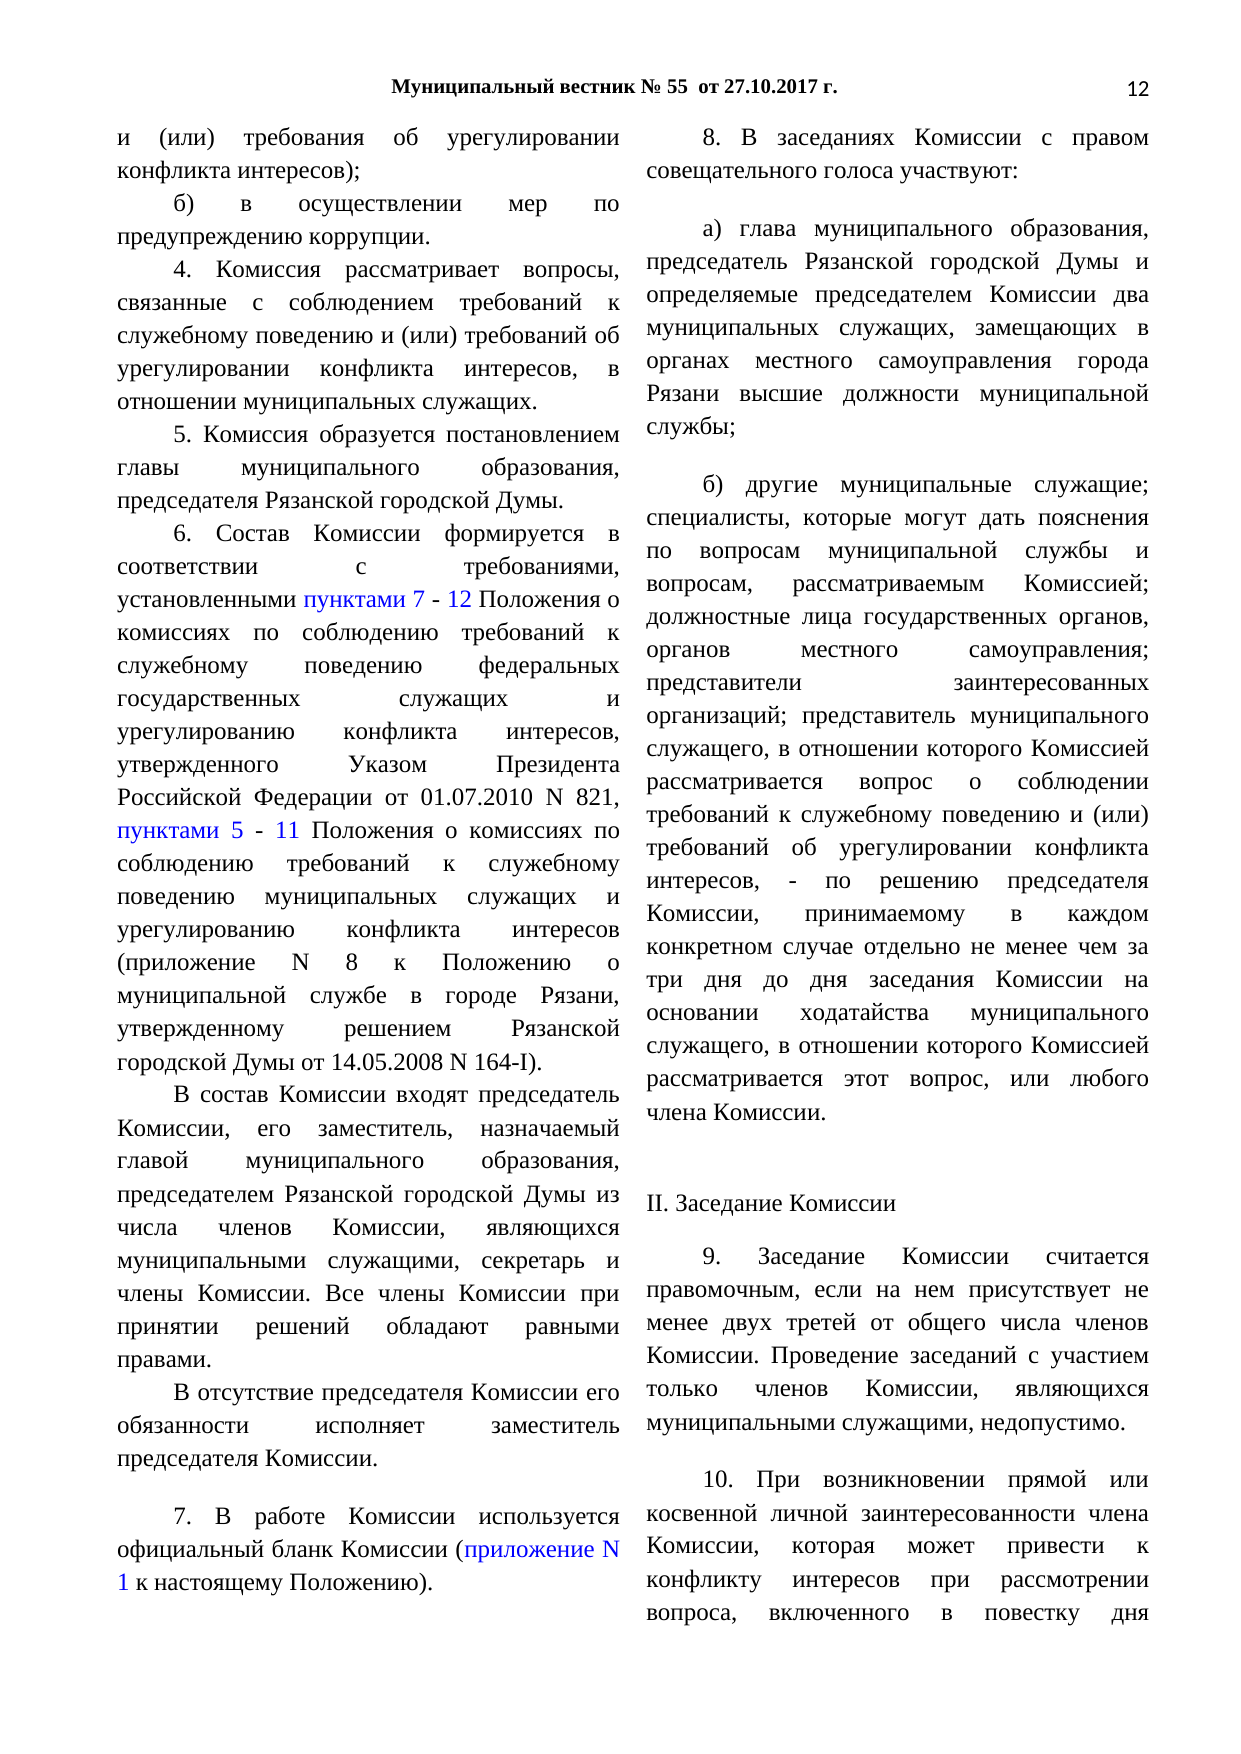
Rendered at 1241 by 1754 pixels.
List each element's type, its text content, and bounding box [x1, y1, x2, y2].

text В отсутствие председателя Комиссии его обязанности исполняет заместитель председателя Комиссии. [117, 1377, 620, 1472]
text 6. Состав Комиссии формируется в соответствии с требованиями, установленными пунктами 7 - 12 Положения о комиссиях по соблюдению требований к служебному поведению федеральных государственных служащих и урегулированию конфликта интересов, утвержденного Указом Президента Российской Федерации от 01.07.2010 N 821, пунктами 5 - 11 Положения о комиссиях по соблюдению требований к служебному поведению муниципальных служащих и урегулированию конфликта интересов (приложение N 8 к Положению о муниципальной службе в городе Рязани, утвержденному решением Рязанской городской Думы от 14.05.2008 N 164-I). [117, 518, 620, 1075]
text а) глава муниципального образования, председатель Рязанской городской Думы и определяемые председателем Комиссии два муниципальных служащих, замещающих в органах местного самоуправления города Рязани высшие должности муниципальной службы; [646, 213, 1149, 440]
text 4. Комиссия рассматривает вопросы, связанные с соблюдением требований к служебному поведению и (или) требований об урегулировании конфликта интересов, в отношении муниципальных служащих. [117, 254, 620, 415]
text 8. В заседаниях Комиссии с правом совещательного голоса участвуют: [646, 122, 1149, 184]
text б) в осуществлении мер по предупреждению коррупции. [117, 188, 620, 250]
text 9. Заседание Комиссии считается правомочным, если на нем присутствует не менее двух третей от общего числа членов Комиссии. Проведение заседаний с участием только членов Комиссии, являющихся муниципальными служащими, недопустимо. [646, 1241, 1149, 1435]
text 5. Комиссия образуется постановлением главы муниципального образования, председателя Рязанской городской Думы. [117, 419, 620, 514]
text б) другие муниципальные служащие; специалисты, которые могут дать пояснения по вопросам муниципальной службы и вопросам, рассматриваемым Комиссией; должностные лица государственных органов, органов местного самоуправления; представители заинтересованных организаций; представитель муниципального служащего, в отношении которого Комиссией рассматривается вопрос о соблюдении требований к служебному поведению и (или) требований об урегулировании конфликта интересов, - по решению председателя Комиссии, принимаемому в каждом конкретном случае отдельно не менее чем за три дня до дня заседания Комиссии на основании ходатайства муниципального служащего, в отношении которого Комиссией рассматривается этот вопрос, или любого члена Комиссии. [646, 469, 1149, 1125]
text В состав Комиссии входят председатель Комиссии, его заместитель, назначаемый главой муниципального образования, председателем Рязанской городской Думы из числа членов Комиссии, являющихся муниципальными служащими, секретарь и члены Комиссии. Все члены Комиссии при принятии решений обладают равными правами. [117, 1079, 620, 1372]
text II. Заседание Комиссии [646, 1188, 1149, 1216]
text 7. В работе Комиссии используется официальный бланк Комиссии (приложение N 1 к настоящему Положению). [117, 1501, 620, 1596]
